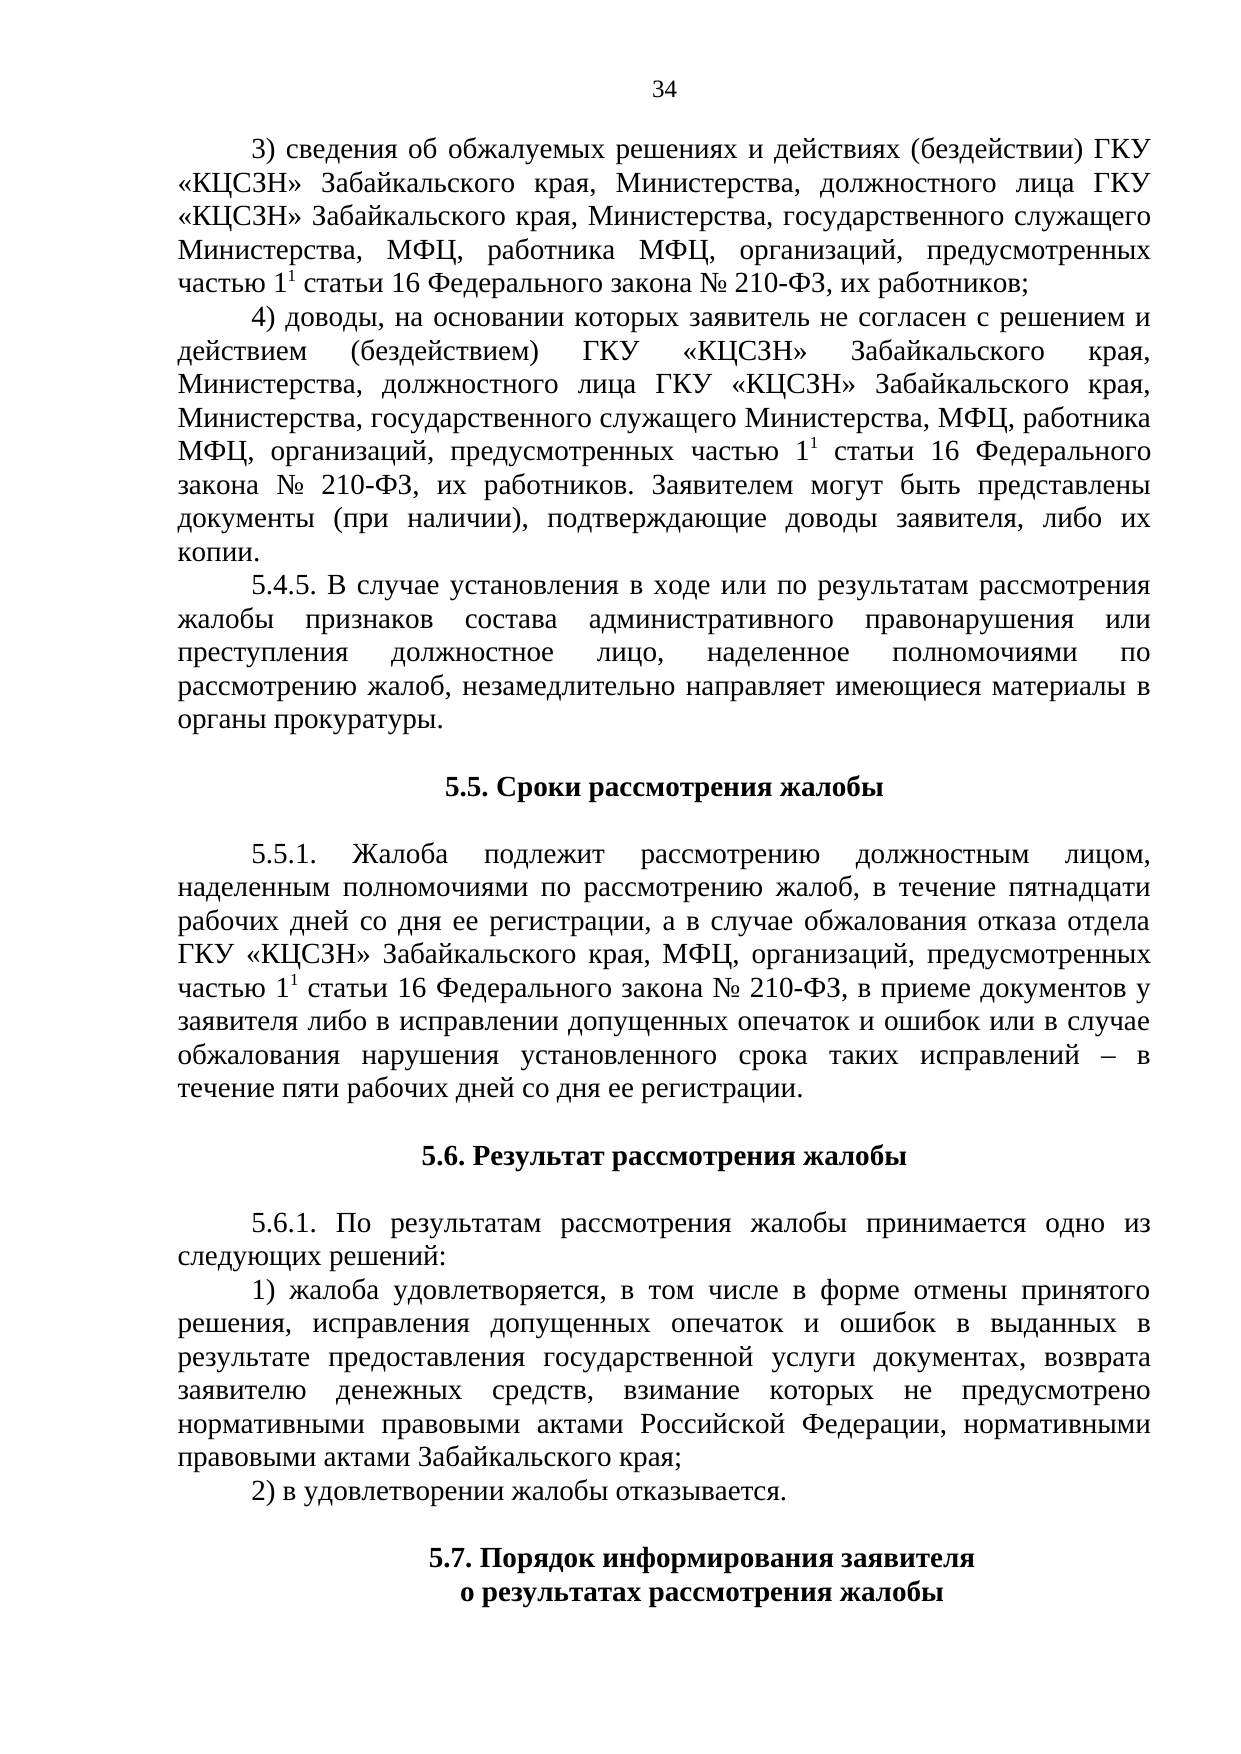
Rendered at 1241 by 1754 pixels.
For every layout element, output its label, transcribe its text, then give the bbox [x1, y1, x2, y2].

text 1) жалоба удовлетворяется, в том числе в форме отмены принятого решения, исправления допущенных опечаток и ошибок в выданных в результате предоставления государственной услуги документах, возврата заявителю денежных средств, взимание которых не предусмотрено нормативными правовыми актами Российской Федерации, нормативными правовыми актами Забайкальского края; [177, 1272, 1152, 1473]
text 5.6.1. По результатам рассмотрения жалобы принимается одно из следующих решений: [177, 1205, 1152, 1272]
text 5.6. Результат рассмотрения жалобы [177, 1138, 1152, 1171]
text 5.4.5. В случае установления в ходе или по результатам рассмотрения жалобы признаков состава административного правонарушения или преступления должностное лицо, наделенное полномочиями по рассмотрению жалоб, незамедлительно направляет имеющиеся материалы в органы прокуратуры. [177, 567, 1152, 735]
text 3) сведения об обжалуемых решениях и действиях (бездействии) ГКУ «КЦСЗН» Забайкальского края, Министерства, должностного лица ГКУ «КЦСЗН» Забайкальского края, Министерства, государственного служащего Министерства, МФЦ, работника МФЦ, организаций, предусмотренных частью 11 статьи 16 Федерального закона № 210-ФЗ, их работников; [177, 131, 1152, 299]
text 4) доводы, на основании которых заявитель не согласен с решением и действием (бездействием) ГКУ «КЦСЗН» Забайкальского края, Министерства, должностного лица ГКУ «КЦСЗН» Забайкальского края, Министерства, государственного служащего Министерства, МФЦ, работника МФЦ, организаций, предусмотренных частью 11 статьи 16 Федерального закона № 210-ФЗ, их работников. Заявителем могут быть представлены документы (при наличии), подтверждающие доводы заявителя, либо их копии. [177, 299, 1152, 567]
text 5.7. Порядок информирования заявителя [177, 1540, 1152, 1574]
text 5.5.1. Жалоба подлежит рассмотрению должностным лицом, наделенным полномочиями по рассмотрению жалоб, в течение пятнадцати рабочих дней со дня ее регистрации, а в случае обжалования отказа отдела ГКУ «КЦСЗН» Забайкальского края, МФЦ, организаций, предусмотренных частью 11 статьи 16 Федерального закона № 210-ФЗ, в приеме документов у заявителя либо в исправлении допущенных опечаток и ошибок или в случае обжалования нарушения установленного срока таких исправлений – в течение пяти рабочих дней со дня ее регистрации. [177, 836, 1152, 1104]
text о результатах рассмотрения жалобы [177, 1574, 1152, 1607]
text 2) в удовлетворении жалобы отказывается. [177, 1473, 1152, 1507]
text 5.5. Сроки рассмотрения жалобы [177, 769, 1152, 802]
